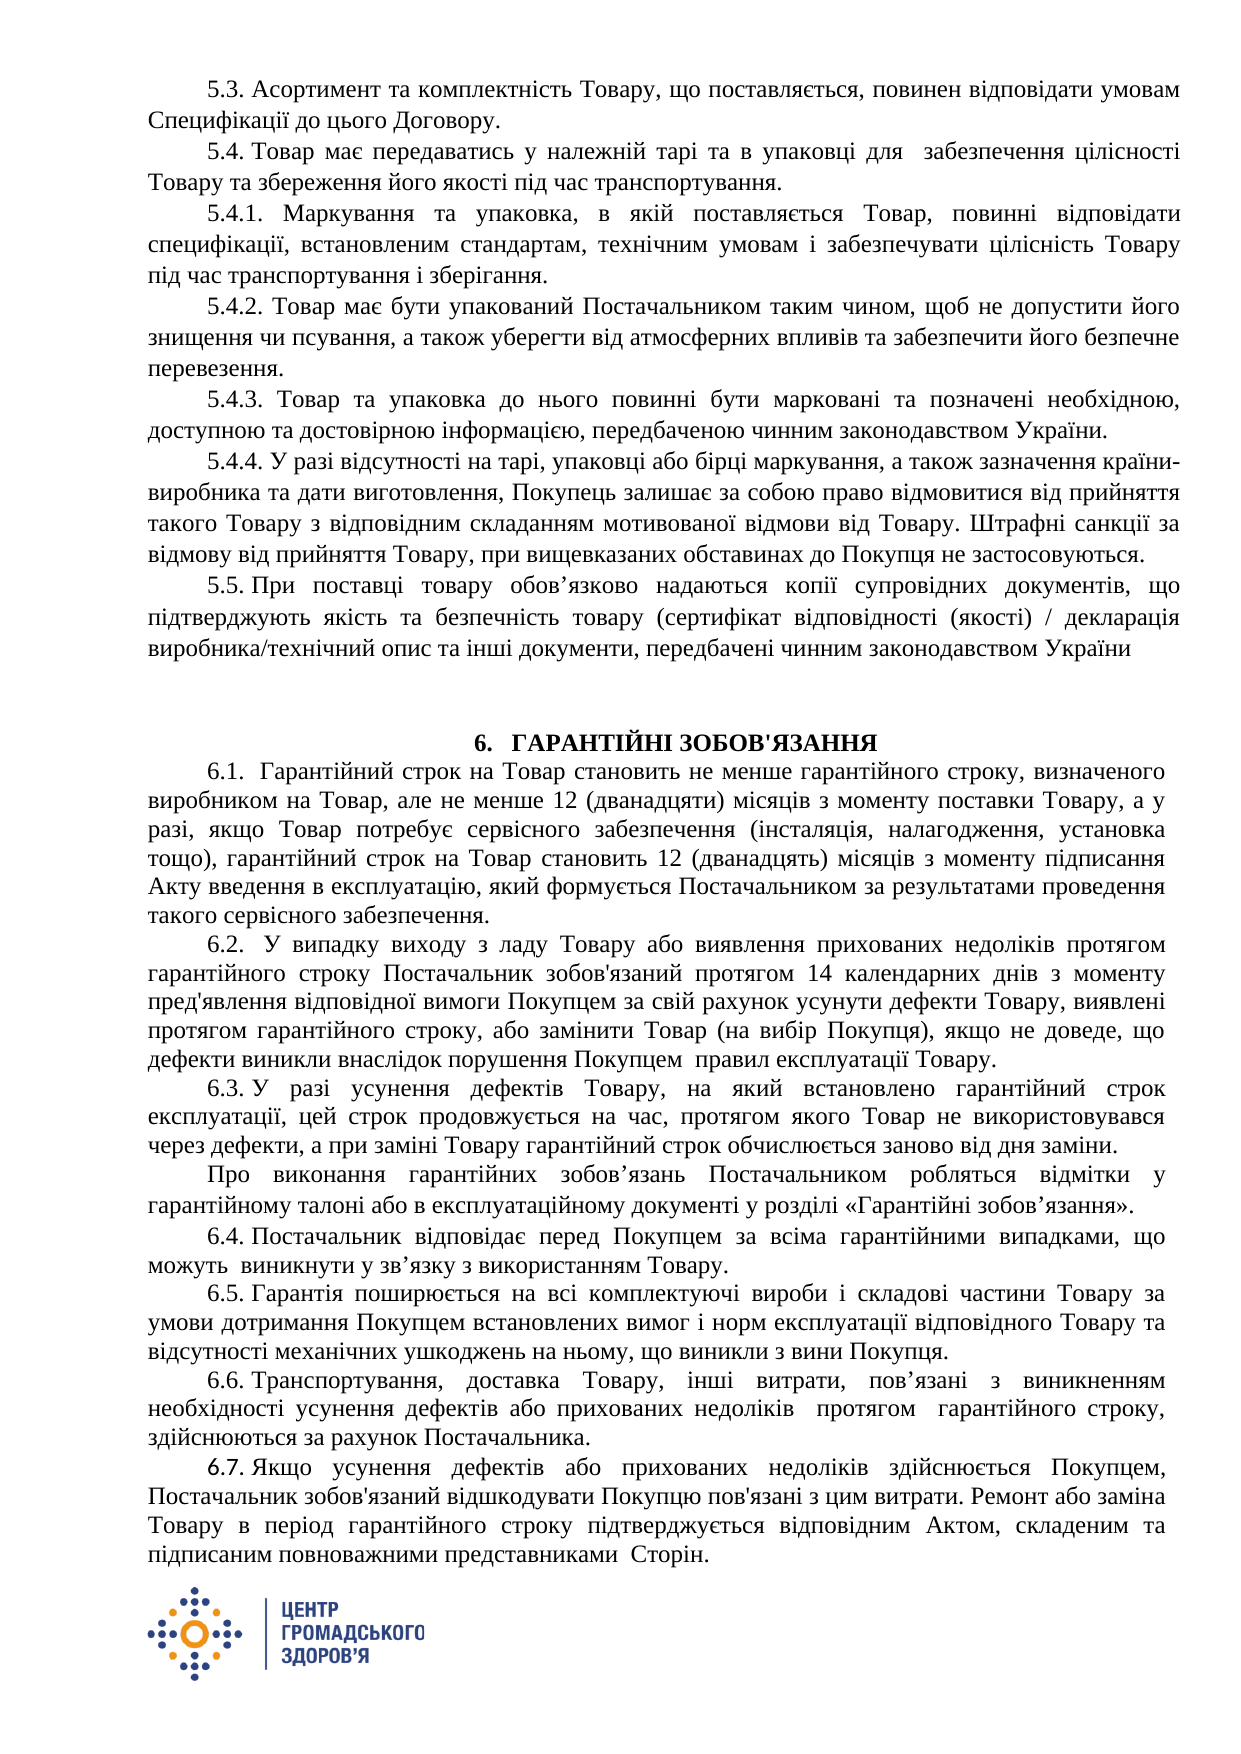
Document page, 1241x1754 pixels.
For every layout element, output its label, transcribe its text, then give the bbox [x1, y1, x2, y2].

text 5.5. При поставці товару обов’язково надаються копії супровідних документів, що підтверджують якість та безпечність товару (сертифікат відповідності (якості) / декларація виробника/технічний опис та інші документи, передбачені чинним законодавством України [148, 571, 1181, 661]
text 5.4. Товар має передаватись у належній тарі та в упаковці для забезпечення цілісності Товару та збереження його якості під час транспортування. [148, 136, 1181, 196]
list Гарантія поширюється на всі комплектуючі вироби і складові частини Товару за умови дотримання Покупцем встановлених вимог і норм експлуатації відповідного Товару та відсутності механічних ушкоджень на ньому, що виникли з вини Покупця. [148, 1278, 1167, 1365]
text 5.4.2. Товар має бути упакований Постачальником таким чином, щоб не допустити його знищення чи псування, а також уберегти вiд атмосферних впливiв та забезпечити його безпечне перевезення. [148, 291, 1181, 382]
picture [147, 1587, 425, 1681]
list ГАРАНТІЙНІ ЗОБОВ'ЯЗАННЯ [185, 728, 1167, 756]
list У разі усунення дефектів Товару, на який встановлено гарантійний строк експлуатації, цей строк продовжується на час, протягом якого Товар не використовувався через дефекти, а при заміні Товару гарантійний строк обчислюється заново від дня заміни. [148, 1073, 1167, 1159]
text 5.4.3. Товар та упаковка до нього повинні бути марковані та позначені необхідною, доступною та достовірною інформацією, передбаченою чинним законодавством України. [148, 384, 1181, 444]
list Якщо усунення дефектів або прихованих недоліків здійснюється Покупцем, Постачальник зобов'язаний відшкодувати Покупцю пов'язані з цим витрати. Ремонт або заміна Товару в період гарантійного строку підтверджується відповідним Актом, складеним та підписаним повноважними представниками Сторін. [148, 1451, 1167, 1568]
list Гарантійний строк на Товар становить не менше гарантійного строку, визначеного виробником на Товар, але не менше 12 (дванадцяти) місяців з моменту поставки Товару, а у разі, якщо Товар потребує сервісного забезпечення (інсталяція, налагодження, установка тощо), гарантійний строк на Товар становить 12 (дванадцять) місяців з моменту підписання Акту введення в експлуатацію, який формується Постачальником за результатами проведення такого сервісного забезпечення. [148, 756, 1167, 929]
list Транспортування, доставка Товару, інші витрати, пов’язані з виникненням необхідності усунення дефектів або прихованих недоліків протягом гарантійного строку, здійснюються за рахунок Постачальника. [148, 1365, 1167, 1451]
text 5.3. Асортимент та комплектність Товару, що поставляється, повинен відповідати умовам Специфікації до цього Договору. [148, 74, 1181, 134]
text Про виконання гарантійних зобов’язань Постачальником робляться відмітки у гарантійному талоні або в експлуатаційному документі у розділі «Гарантійні зобов’язання». [148, 1159, 1167, 1219]
text 5.4.1. Маркування та упаковка, в якій поставляється Товар, повинні відповідати специфікації, встановленим стандартам, технічним умовам і забезпечувати цілісність Товару під час транспортування і зберігання. [148, 198, 1181, 289]
list У випадку виходу з ладу Товару або виявлення прихованих недоліків протягом гарантійного строку Постачальник зобов'язаний протягом 14 календарних днів з моменту пред'явлення відповідної вимоги Покупцем за свій рахунок усунути дефекти Товару, виявлені протягом гарантійного строку, або замінити Товар (на вибір Покупця), якщо не доведе, що дефекти виникли внаслідок порушення Покупцем правил експлуатації Товару. [148, 929, 1167, 1073]
list Постачальник відповідає перед Покупцем за всіма гарантійними випадками, що можуть виникнути у зв’язку з використанням Товару. [148, 1221, 1167, 1278]
text 5.4.4. У разі відсутності на тарі, упаковці або бірці маркування, а також зазначення країни-виробника та дати виготовлення, Покупець залишає за собою право відмовитися від прийняття такого Товару з відповідним складанням мотивованої відмови від Товару. Штрафні санкції за відмову від прийняття Товару, при вищевказаних обставинах до Покупця не застосовуються. [148, 446, 1181, 568]
